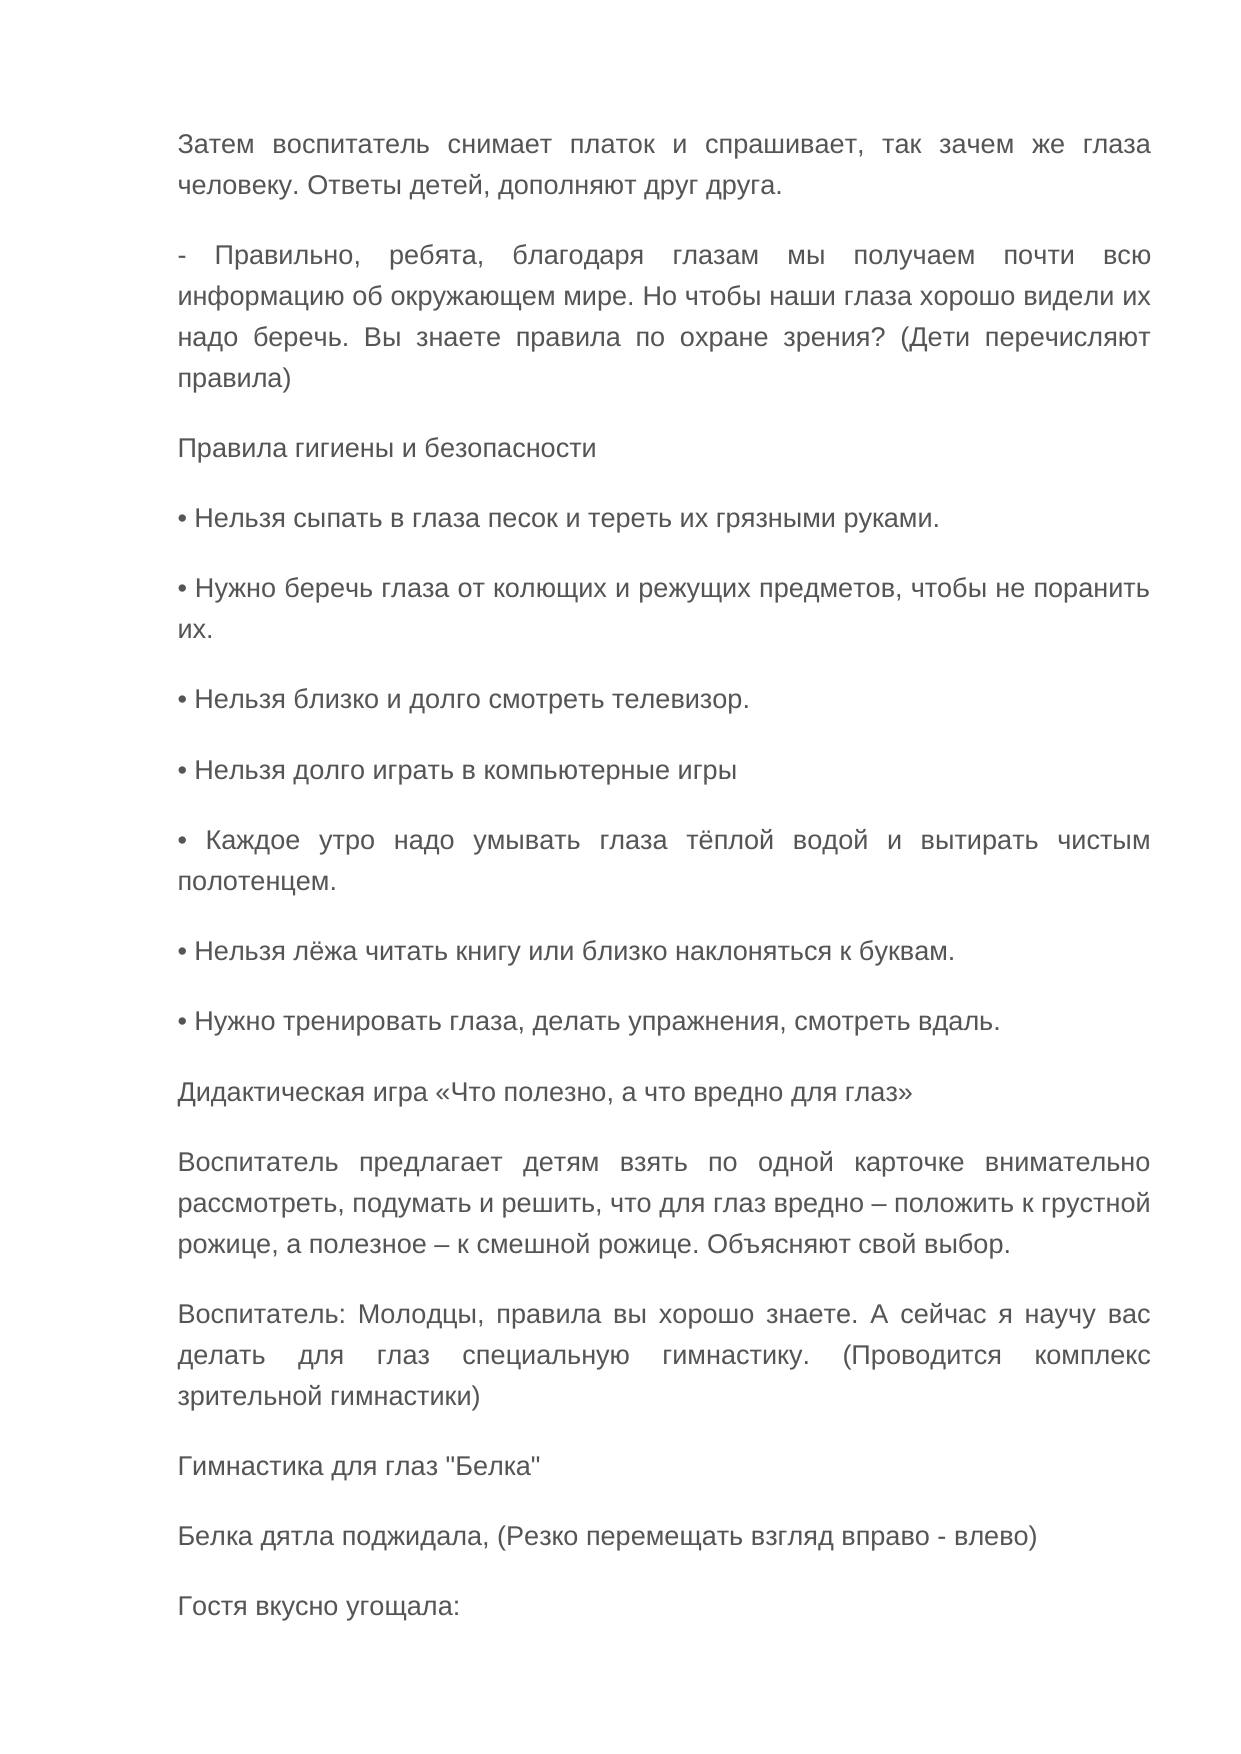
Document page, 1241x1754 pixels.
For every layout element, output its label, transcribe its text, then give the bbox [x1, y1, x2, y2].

text • Нужно беречь глаза от колющих и режущих предметов, чтобы не поранить их. [177, 563, 1152, 644]
text • Нужно тренировать глаза, делать упражнения, смотреть вдаль. [177, 996, 1152, 1037]
text Затем воспитатель снимает платок и спрашивает, так зачем же глаза человеку. Ответы детей, дополняют друг друга. [177, 118, 1152, 200]
text • Нельзя долго играть в компьютерные игры [177, 744, 1152, 785]
text • Нельзя близко и долго смотреть телевизор. [177, 674, 1152, 715]
text - Правильно, ребята, благодаря глазам мы получаем почти всю информацию об окружающем мире. Но чтобы наши глаза хорошо видели их надо беречь. Вы знаете правила по охране зрения? (Дети перечисляют правила) [177, 229, 1152, 393]
text • Нельзя сыпать в глаза песок и тереть их грязными руками. [177, 492, 1152, 533]
text Правила гигиены и безопасности [177, 422, 1152, 463]
text Белка дятла поджидала, (Резко перемещать взгляд вправо - влево) [177, 1510, 1152, 1551]
text Воспитатель предлагает детям взять по одной карточке внимательно рассмотреть, подумать и решить, что для глаз вредно – положить к грустной рожице, а полезное – к смешной рожице. Объясняют свой выбор. [177, 1136, 1152, 1259]
text Дидактическая игра «Что полезно, а что вредно для глаз» [177, 1066, 1152, 1107]
text Воспитатель: Молодцы, правила вы хорошо знаете. А сейчас я научу вас делать для глаз специальную гимнастику. (Проводится комплекс зрительной гимнастики) [177, 1288, 1152, 1411]
text Гостя вкусно угощала: [177, 1581, 1152, 1622]
text • Нельзя лёжа читать книгу или близко наклоняться к буквам. [177, 925, 1152, 966]
text Гимнастика для глаз "Белка" [177, 1440, 1152, 1481]
text • Каждое утро надо умывать глаза тёплой водой и вытирать чистым полотенцем. [177, 814, 1152, 896]
